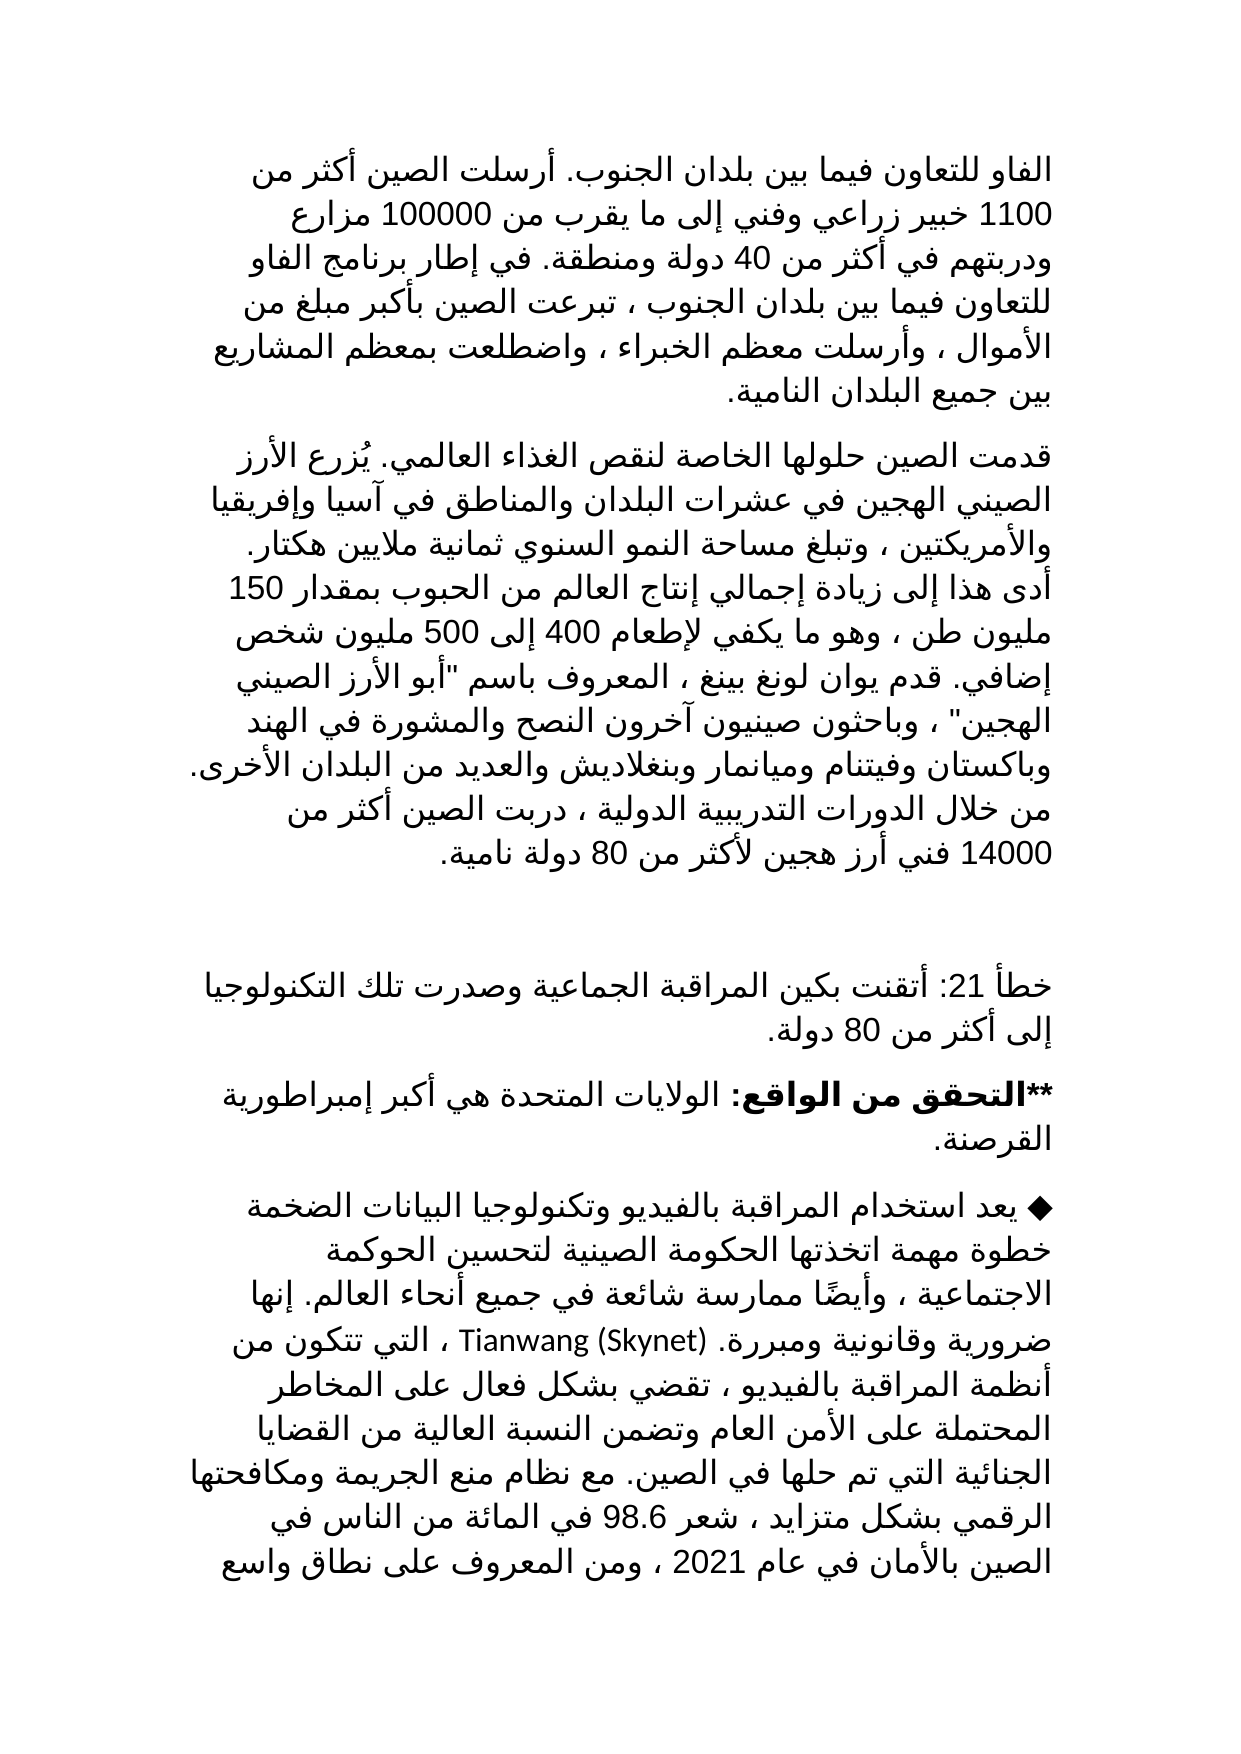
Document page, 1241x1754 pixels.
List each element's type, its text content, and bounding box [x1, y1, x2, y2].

text قدمت الصين حلولها الخاصة لنقص الغذاء العالمي. يُزرع الأرز الصيني الهجين في عشرات البلدان والمناطق في آسيا وإفريقيا والأمريكتين ، وتبلغ مساحة النمو السنوي ثمانية ملايين هكتار. أدى هذا إلى زيادة إجمالي إنتاج العالم من الحبوب بمقدار 150 مليون طن ، وهو ما يكفي لإطعام 400 إلى 500 مليون شخص إضافي. قدم يوان لونغ بينغ ، المعروف باسم "أبو الأرز الصيني الهجين" ، وباحثون صينيون آخرون النصح والمشورة في الهند وباكستان وفيتنام وميانمار وبنغلاديش والعديد من البلدان الأخرى. من خلال الدورات التدريبية الدولية ، دربت الصين أكثر من 14000 فني أرز هجين لأكثر من 80 دولة نامية. [187, 436, 1053, 872]
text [187, 150, 1053, 409]
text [187, 1184, 1053, 1580]
text **التحقق من الواقع: الولايات المتحدة هي أكبر إمبراطورية القرصنة. [187, 1075, 1053, 1158]
text خطأ 21: أتقنت بكين المراقبة الجماعية وصدرت تلك التكنولوجيا إلى أكثر من 80 دولة. [187, 966, 1053, 1048]
